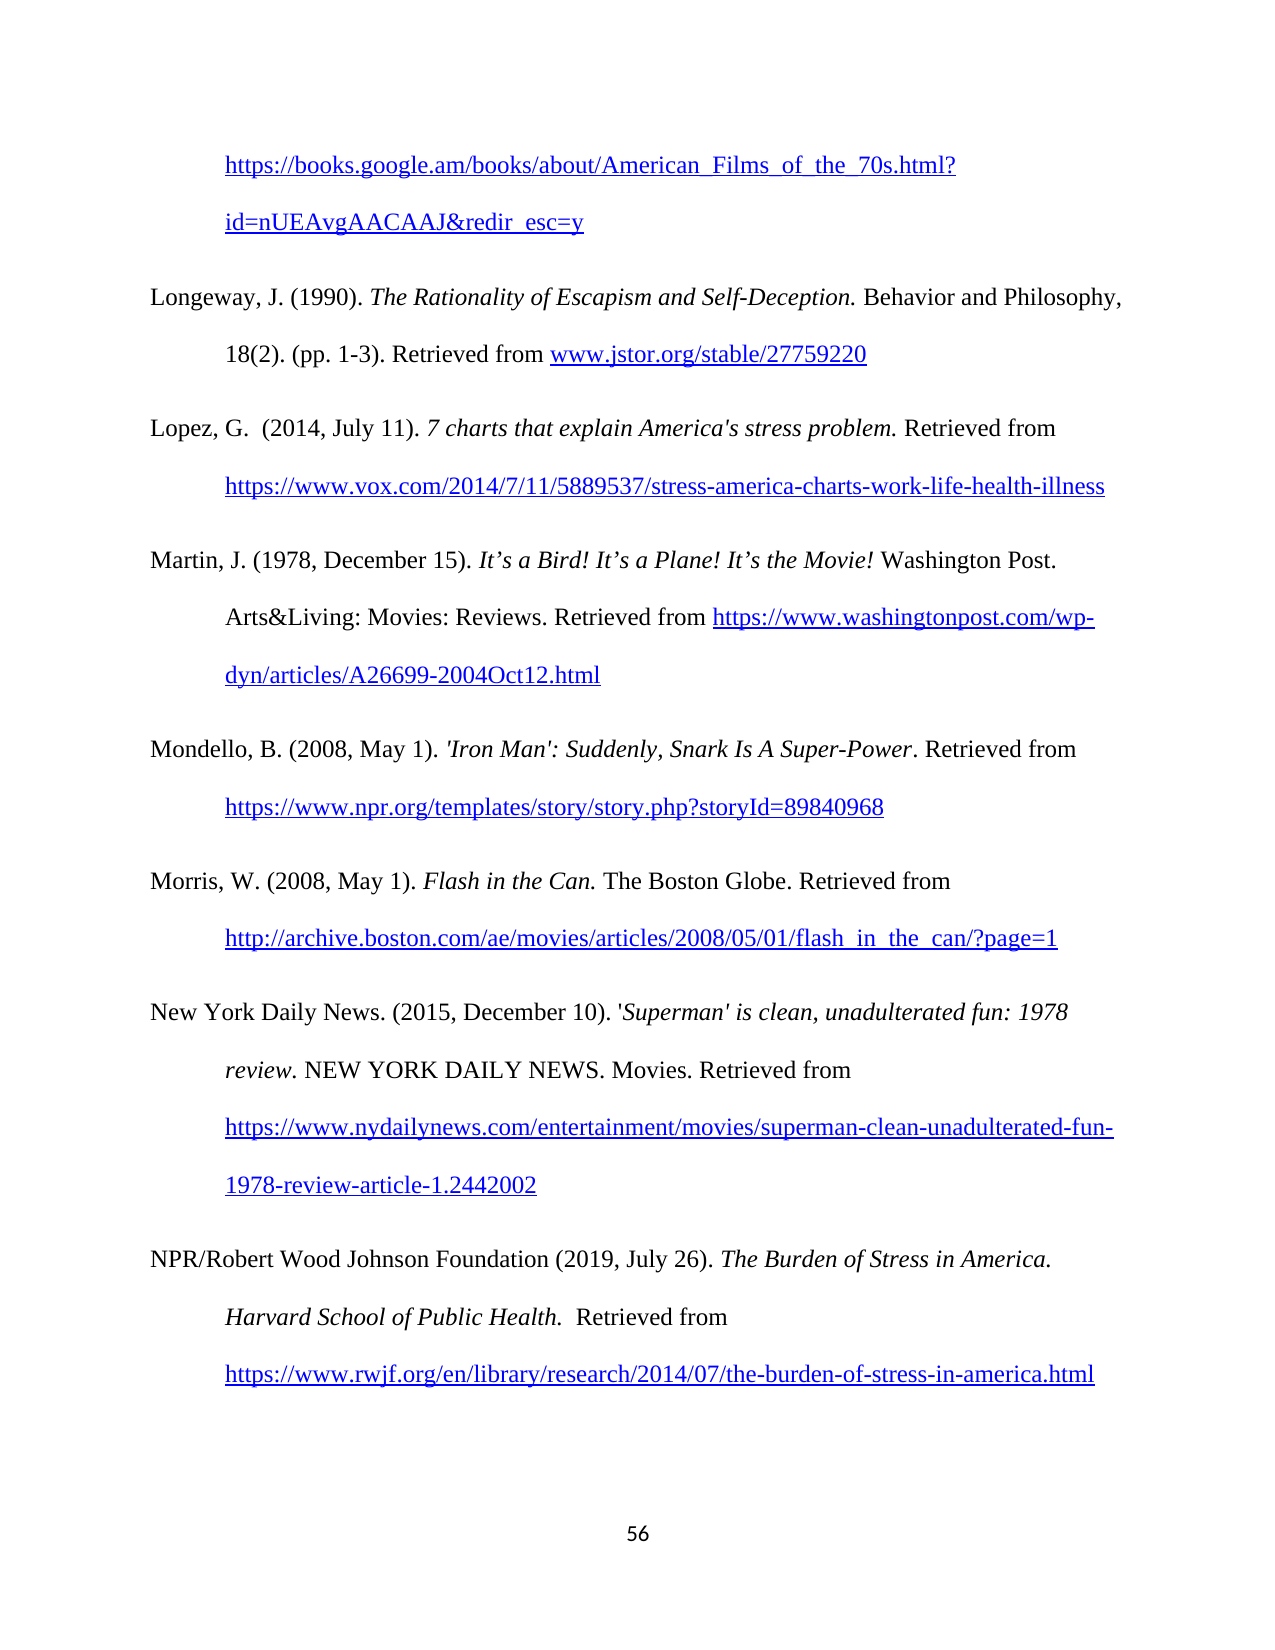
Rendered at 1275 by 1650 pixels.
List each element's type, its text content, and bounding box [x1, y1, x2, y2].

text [150, 150, 1125, 236]
text Morris, W. (2008, May 1). Flash in the Can. The Boston Globe. Retrieved from http://archive.boston.com/ae/movies/articles/2008/05/01/flash_in_the_can/?page=1 [150, 866, 1125, 952]
text Longeway, J. (1990). The Rationality of Escapism and Self-Deception. Behavior and Philosophy, 18(2). (pp. 1-3). Retrieved from www.jstor.org/stable/27759220 [150, 282, 1125, 368]
text NPR/Robert Wood Johnson Foundation (2019, July 26). The Burden of Stress in America. Harvard School of Public Health. Retrieved from https://www.rwjf.org/en/library/research/2014/07/the-burden-of-stress-in-america.html [150, 1244, 1125, 1388]
text Lopez, G. (2014, July 11). 7 charts that explain America's stress problem. Retrieved from https://www.vox.com/2014/7/11/5889537/stress-america-charts-work-life-health-illness [150, 413, 1125, 499]
text New York Daily News. (2015, December 10). 'Superman' is clean, unadulterated fun: 1978 review. NEW YORK DAILY NEWS. Movies. Retrieved from https://www.nydailynews.com/entertainment/movies/superman-clean-unadulterated-fun-1978-review-article-1.2442002 [150, 997, 1125, 1199]
text Mondello, B. (2008, May 1). 'Iron Man': Suddenly, Snark Is A Super-Power. Retrieved from https://www.npr.org/templates/story/story.php?storyId=89840968 [150, 734, 1125, 820]
text Martin, J. (1978, December 15). It’s a Bird! It’s a Plane! It’s the Movie! Washington Post. Arts&Living: Movies: Reviews. Retrieved from https://www.washingtonpost.com/wp-dyn/articles/A26699-2004Oct12.html [150, 545, 1125, 689]
